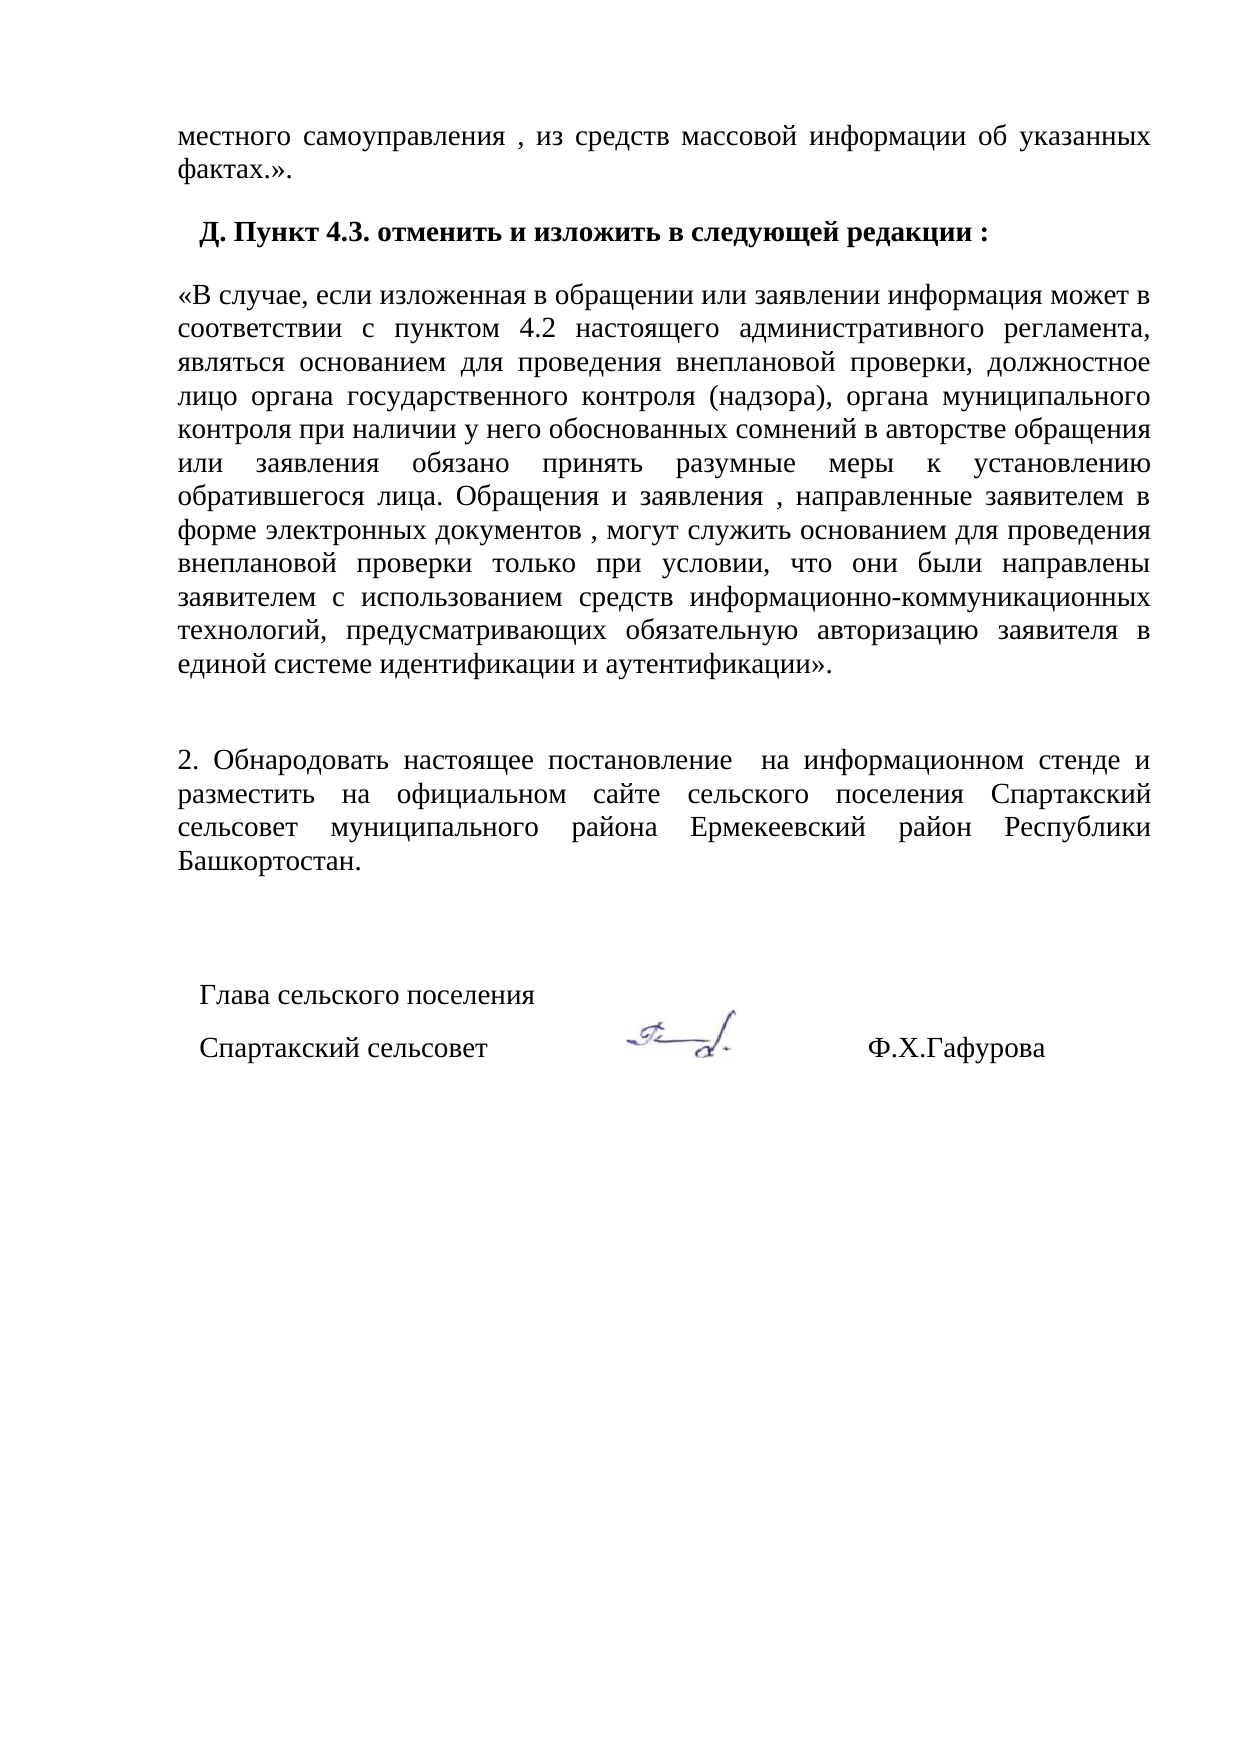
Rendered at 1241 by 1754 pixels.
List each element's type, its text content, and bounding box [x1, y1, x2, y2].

text Спартакский сельсовет Ф.Х.Гафурова [177, 1011, 1152, 1064]
picture [626, 1010, 737, 1058]
text «В случае, если изложенная в обращении или заявлении информация может в соответствии с пунктом 4.2 настоящего административного регламента, являться основанием для проведения внеплановой проверки, должностное лицо органа государственного контроля (надзора), органа муниципального контроля при наличии у него обоснованных сомнений в авторстве обращения или заявления обязано принять разумные меры к установлению обратившегося лица. Обращения и заявления , направленные заявителем в форме электронных документов , могут служить основанием для проведения внеплановой проверки только при условии, что они были направлены заявителем с использованием средств информационно-коммуникационных технологий, предусматривающих обязательную авторизацию заявителя в единой системе идентификации и аутентификации». [177, 277, 1152, 679]
text 2. Обнародовать настоящее постановление на информационном стенде и разместить на официальном сайте сельского поселения Спартакский сельсовет муниципального района Ермекеевский район Республики Башкортостан. [177, 742, 1152, 876]
text Глава сельского поселения [177, 977, 1152, 1011]
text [177, 118, 1152, 185]
text Д. Пункт 4.3. отменить и изложить в следующей редакции : [177, 214, 1152, 248]
